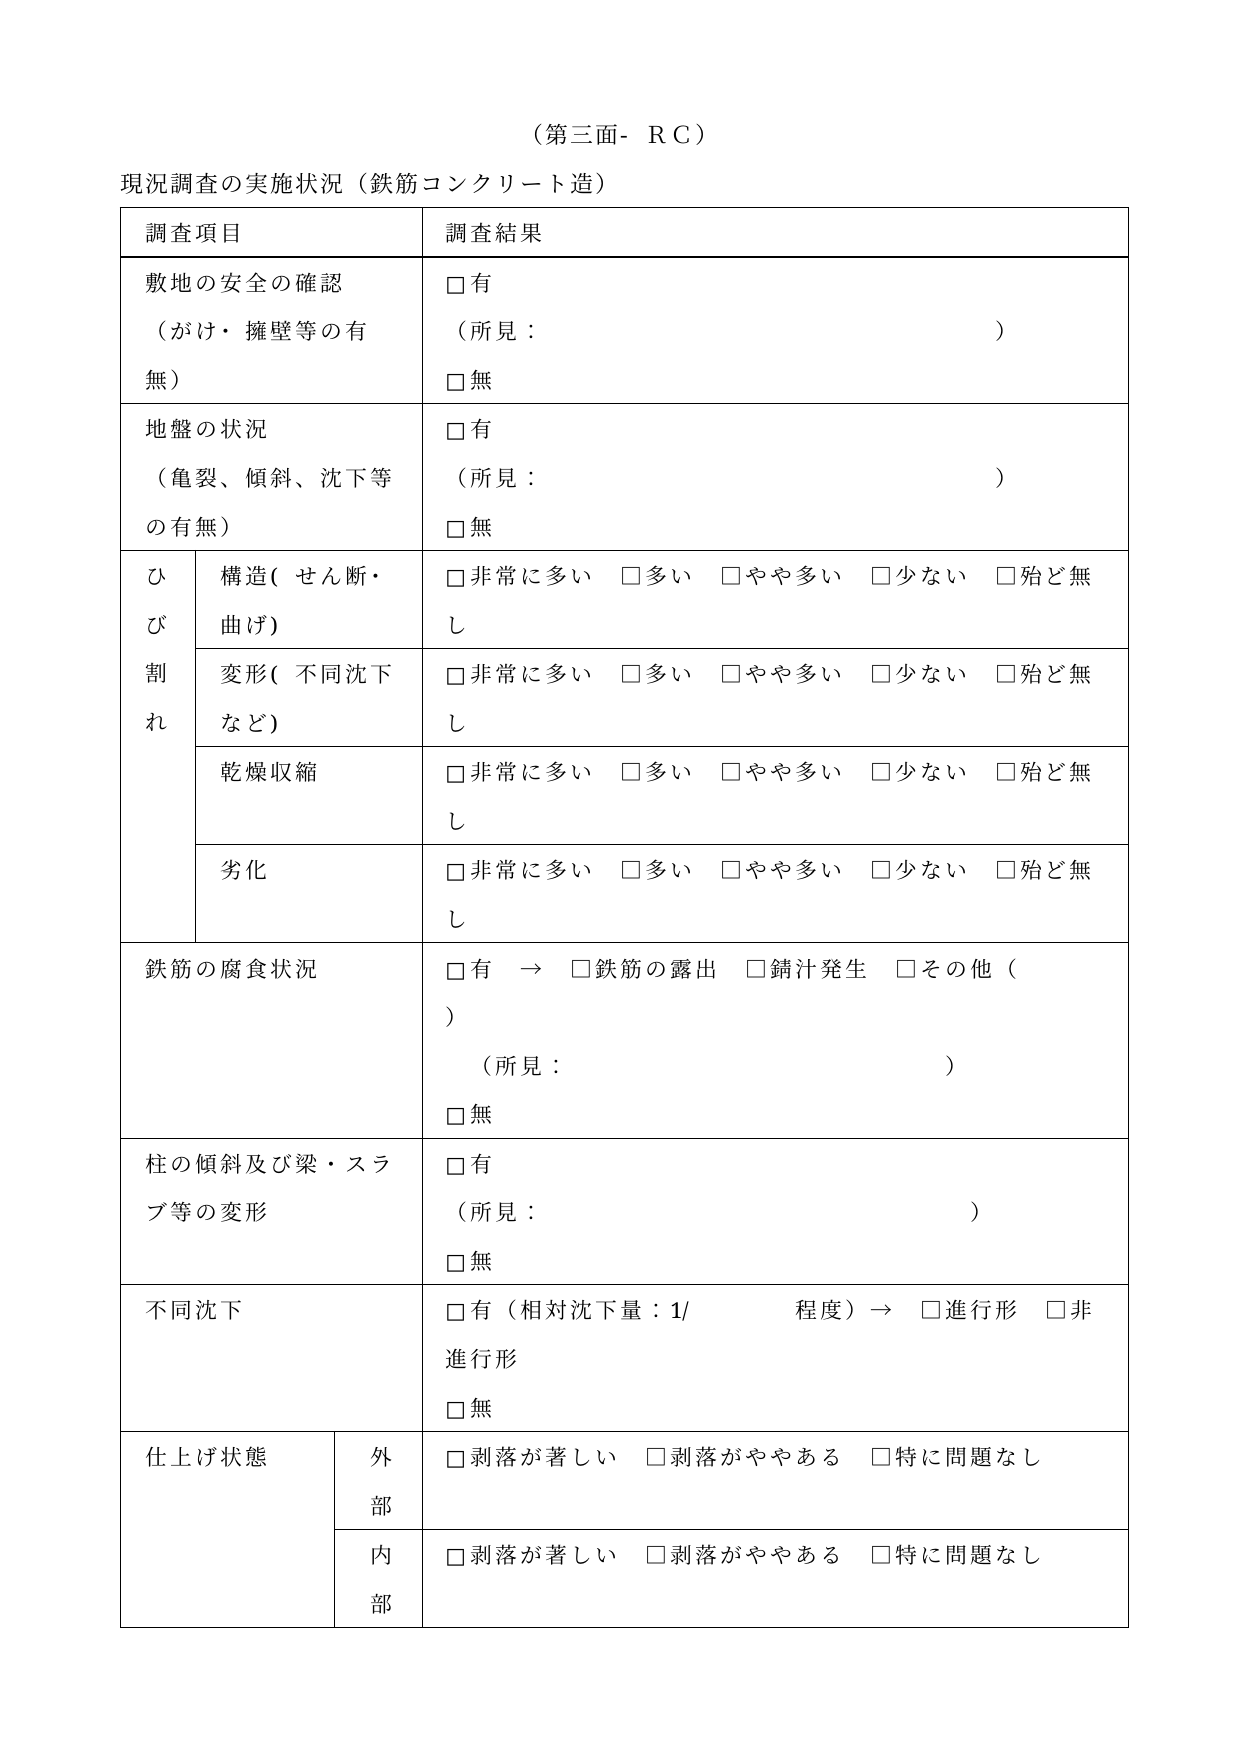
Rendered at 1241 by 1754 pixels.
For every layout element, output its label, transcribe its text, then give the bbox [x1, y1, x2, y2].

text （第三面-ＲＣ） [120, 110, 1120, 158]
table_cell 鉄筋の腐食状況 [121, 943, 422, 1137]
table_cell □有 （所見： ） □無 [423, 1139, 1128, 1284]
table_cell □非常に多い □多い □やや多い □少ない □殆ど無し [423, 747, 1128, 844]
table_cell 地盤の状況 （亀裂、傾斜、沈下等の有無） [121, 404, 422, 550]
text 現況調査の実施状況（鉄筋コンクリート造） [120, 158, 1120, 207]
table_cell □非常に多い □多い □やや多い □少ない □殆ど無し [423, 551, 1128, 648]
table_cell □有 → □鉄筋の露出 □錆汁発生 □その他（ ） （所見： ） □無 [423, 943, 1128, 1137]
table_cell □非常に多い □多い □やや多い □少ない □殆ど無し [423, 649, 1128, 746]
table_cell □有 （所見： ） □無 [423, 404, 1128, 550]
table_cell 構造(せん断･曲げ) [196, 551, 422, 648]
table_cell 乾燥収縮 [196, 747, 422, 844]
table_cell 内部 [335, 1530, 422, 1627]
table_header 調査結果 [423, 208, 1128, 256]
table_cell ひび割れ [121, 551, 195, 942]
table_cell 敷地の安全の確認 （がけ･擁壁等の有無） [121, 258, 422, 403]
table_cell □剥落が著しい □剥落がややある □特に問題なし [423, 1432, 1128, 1529]
table_cell □有 （所見： ） □無 [423, 258, 1128, 403]
table_cell 変形(不同沈下など) [196, 649, 422, 746]
table_cell 劣化 [196, 845, 422, 942]
table_cell 外部 [335, 1432, 422, 1529]
table_cell □非常に多い □多い □やや多い □少ない □殆ど無し [423, 845, 1128, 942]
table_header 調査項目 [121, 208, 422, 256]
table_cell 不同沈下 [121, 1285, 422, 1431]
table_cell □有（相対沈下量：1/ 程度）→ □進行形 □非進行形 □無 [423, 1285, 1128, 1431]
table_cell 仕上げ状態 [121, 1432, 334, 1627]
table_cell □剥落が著しい □剥落がややある □特に問題なし [423, 1530, 1128, 1627]
table_cell 柱の傾斜及び梁・スラブ等の変形 [121, 1139, 422, 1284]
